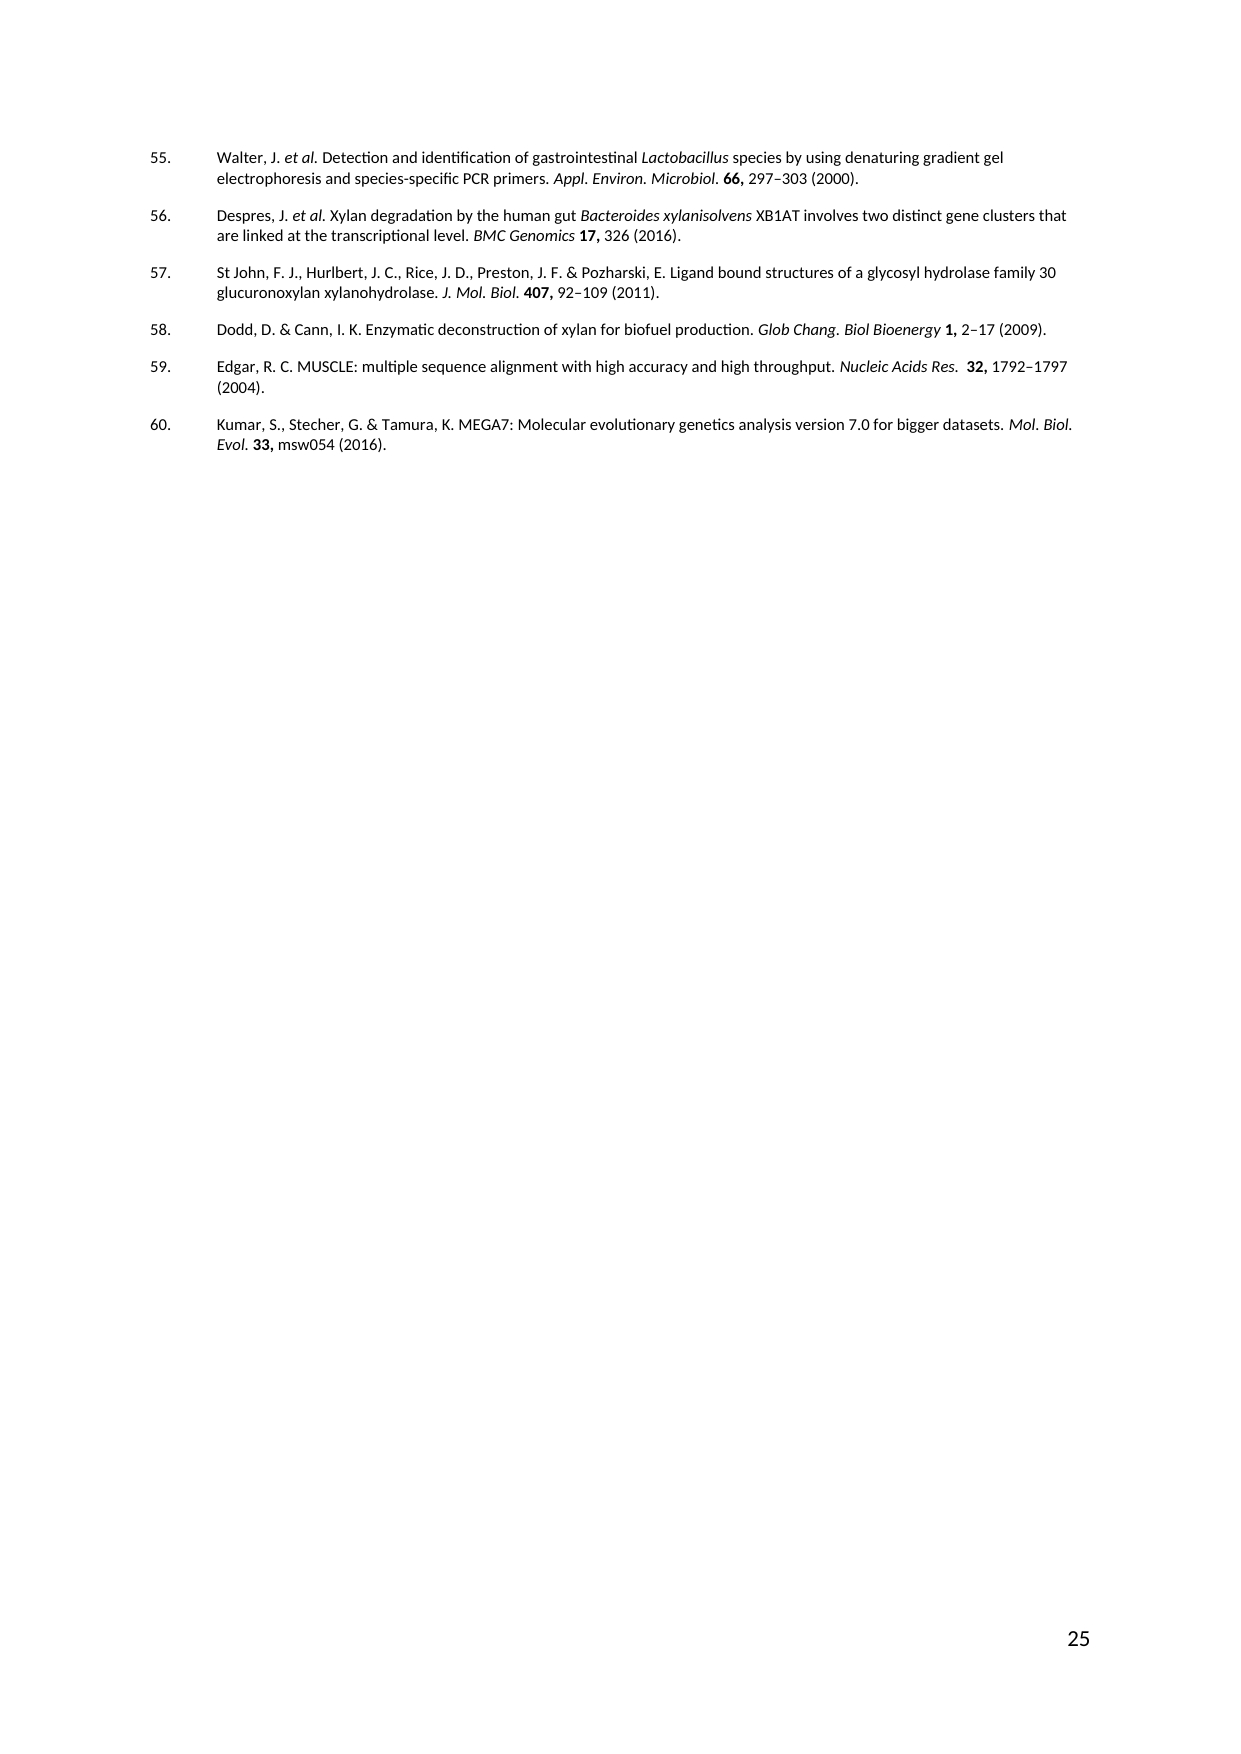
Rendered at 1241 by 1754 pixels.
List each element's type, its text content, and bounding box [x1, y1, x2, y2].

text 60. Kumar, S., Stecher, G. & Tamura, K. MEGA7: Molecular evolutionary genetics analysis version 7.0 for bigger datasets. Mol. Biol. Evol. 33, msw054 (2016). [150, 414, 1090, 454]
text 58. Dodd, D. & Cann, I. K. Enzymatic deconstruction of xylan for biofuel production. Glob Chang. Biol Bioenergy 1, 2–17 (2009). [150, 319, 1090, 340]
text 55. Walter, J. et al. Detection and identification of gastrointestinal Lactobacillus species by using denaturing gradient gel electrophoresis and species-specific PCR primers. Appl. Environ. Microbiol. 66, 297–303 (2000). [150, 148, 1090, 188]
text 56. Despres, J. et al. Xylan degradation by the human gut Bacteroides xylanisolvens XB1AT involves two distinct gene clusters that are linked at the transcriptional level. BMC Genomics 17, 326 (2016). [150, 205, 1090, 246]
text 59. Edgar, R. C. MUSCLE: multiple sequence alignment with high accuracy and high throughput. Nucleic Acids Res. 32, 1792–1797 (2004). [150, 357, 1090, 397]
text 57. St John, F. J., Hurlbert, J. C., Rice, J. D., Preston, J. F. & Pozharski, E. Ligand bound structures of a glycosyl hydrolase family 30 glucuronoxylan xylanohydrolase. J. Mol. Biol. 407, 92–109 (2011). [150, 262, 1090, 303]
